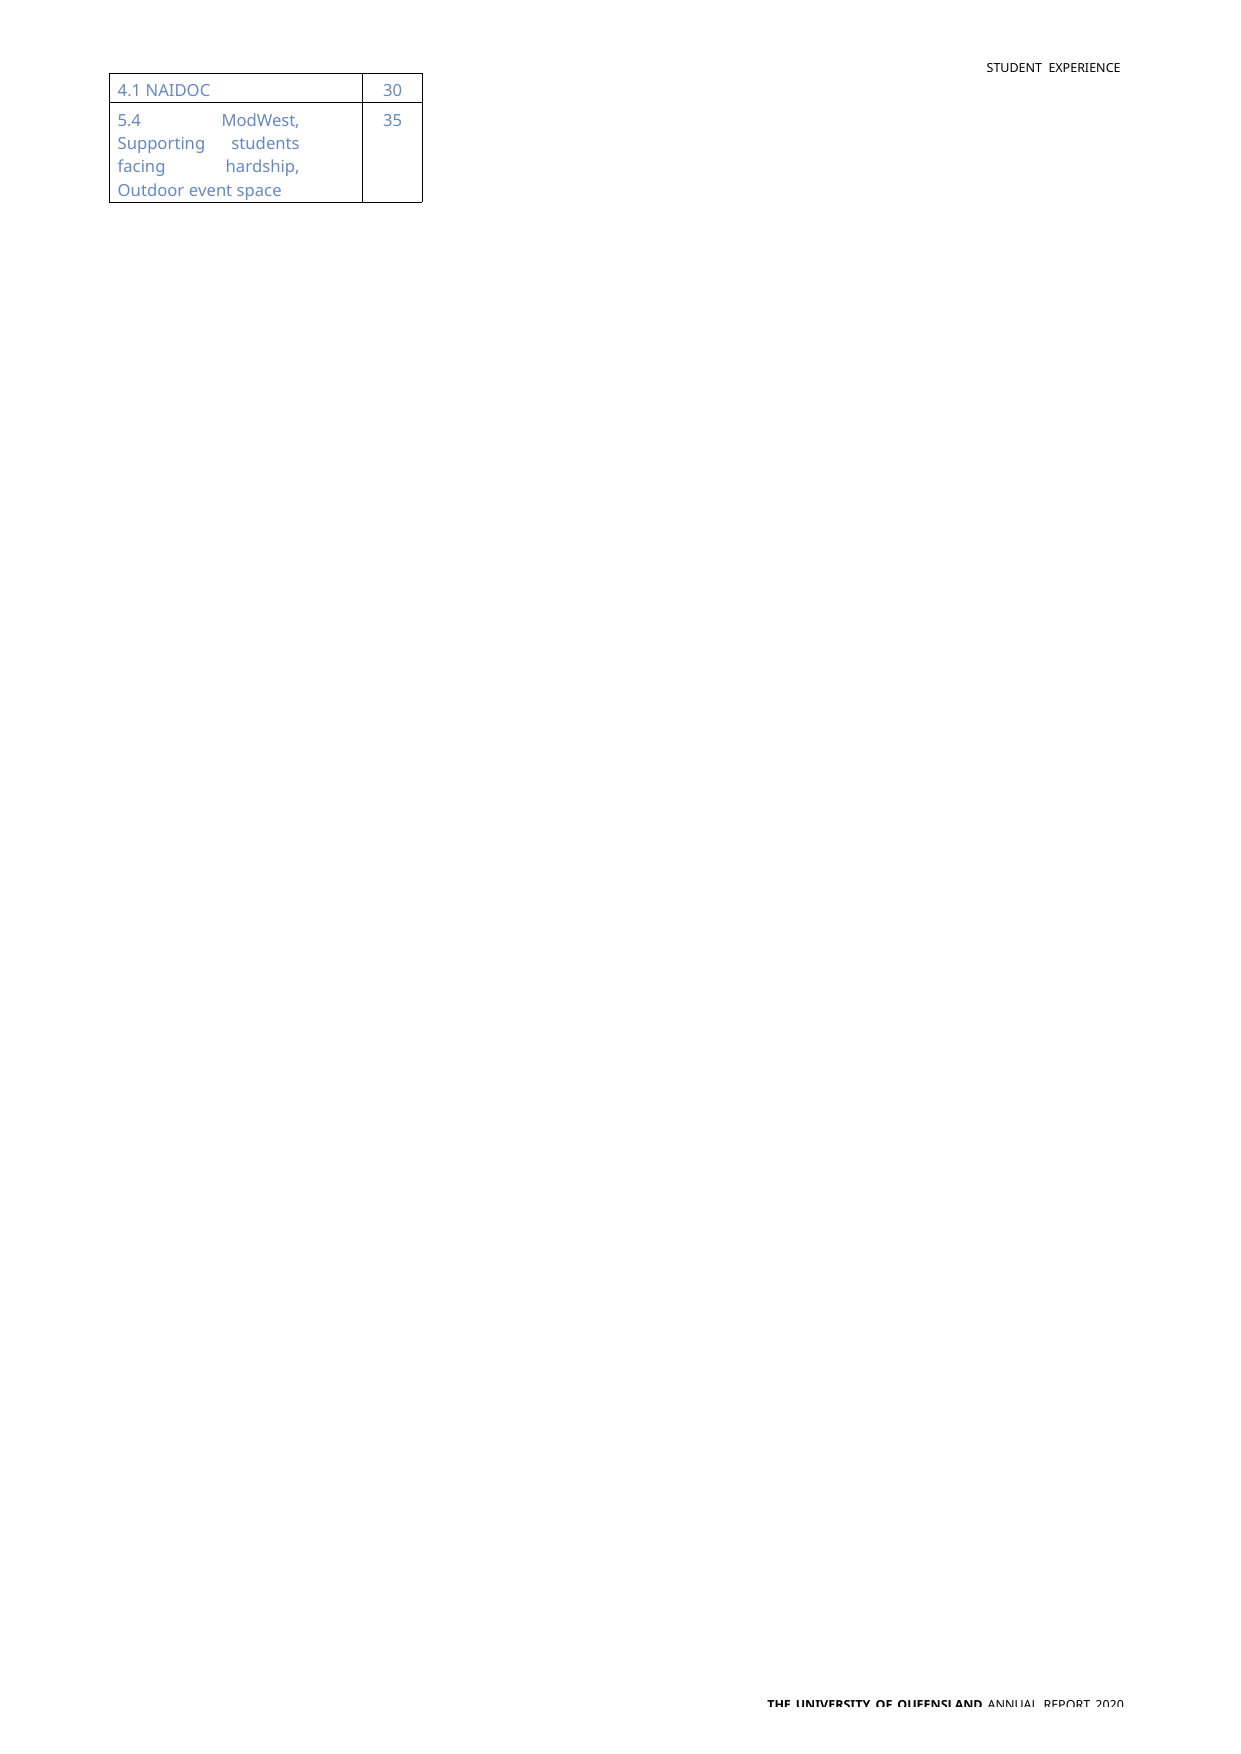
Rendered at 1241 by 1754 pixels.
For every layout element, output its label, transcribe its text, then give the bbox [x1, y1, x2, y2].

table_cell 35 [363, 103, 422, 202]
table_cell 4.1 NAIDOC [110, 74, 362, 102]
table_cell 30 [363, 74, 422, 102]
table_cell 5.4 ModWest, Supporting students facing hardship, Outdoor event space [110, 103, 362, 202]
